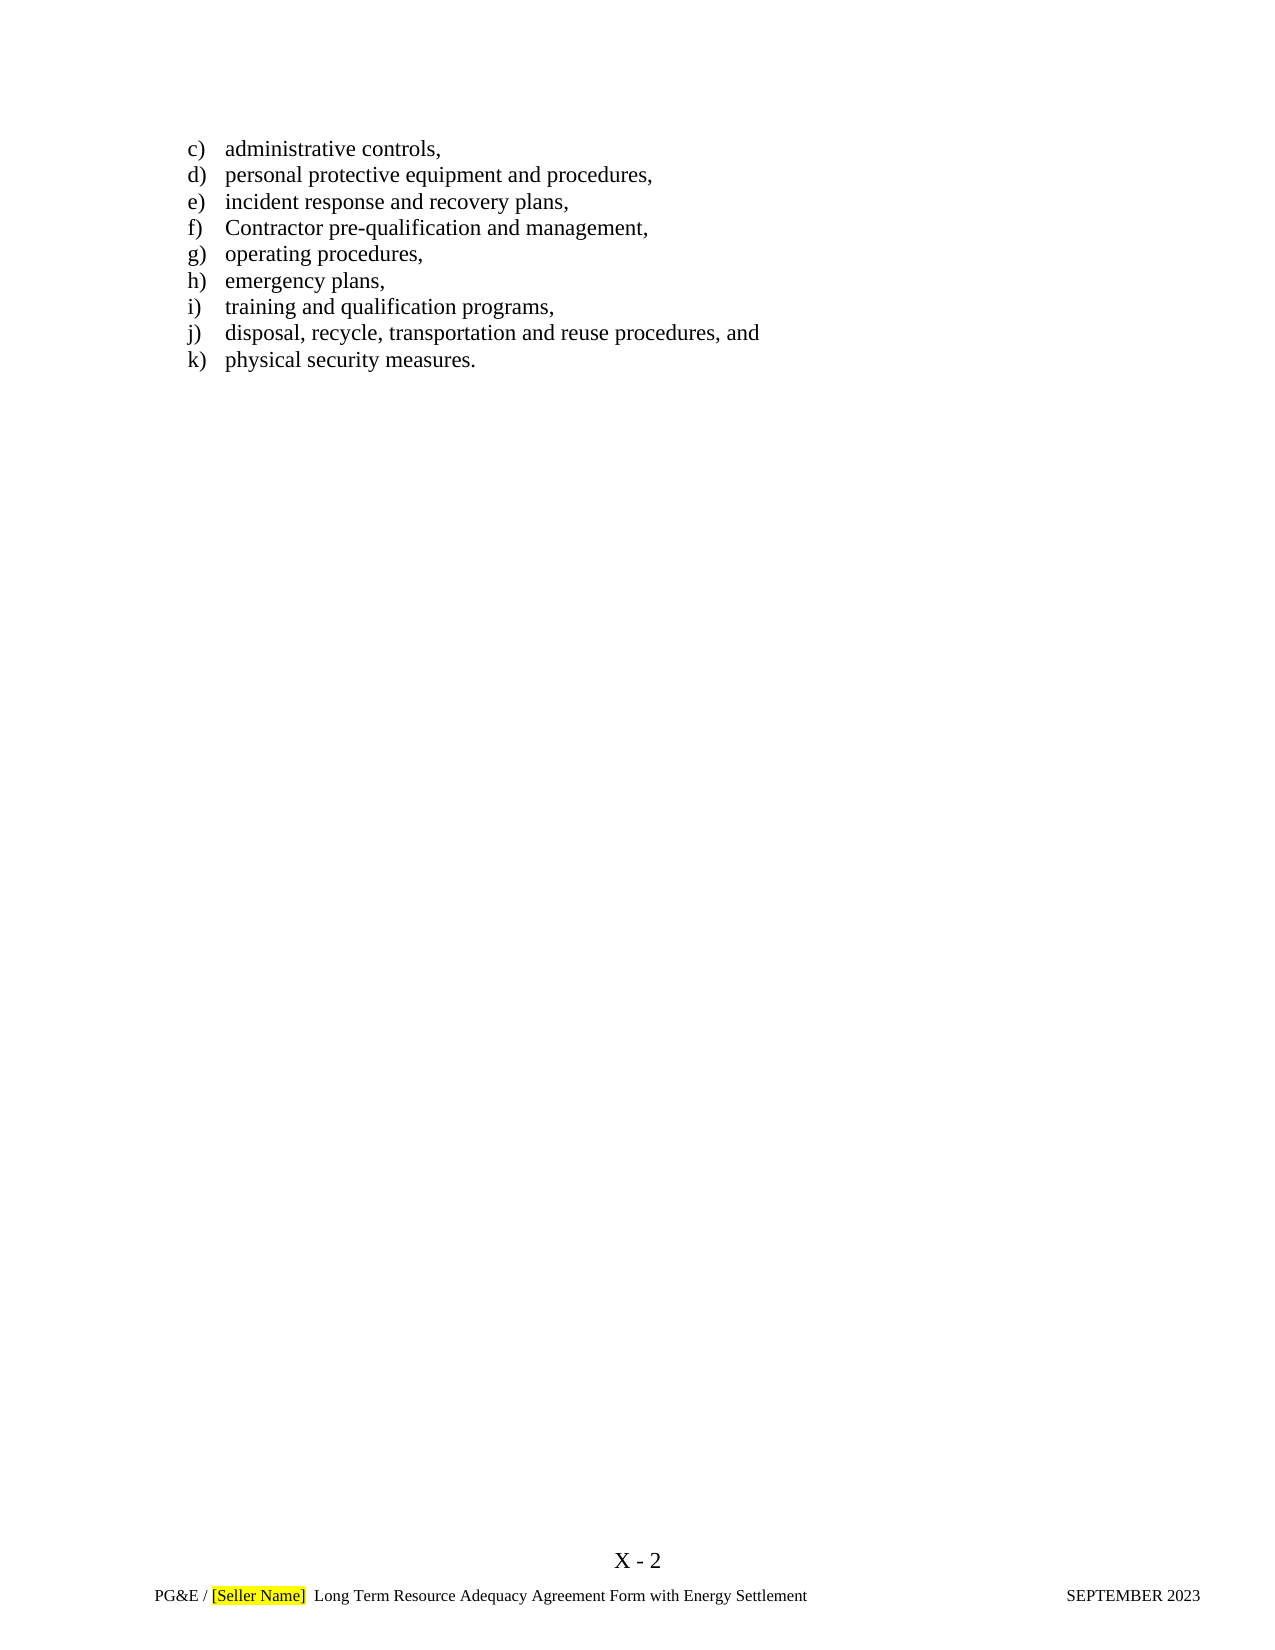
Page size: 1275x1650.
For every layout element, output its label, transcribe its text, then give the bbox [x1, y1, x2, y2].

text d) personal protective equipment and procedures, [187, 161, 1125, 188]
text j) disposal, recycle, transportation and reuse procedures, and [187, 319, 1125, 346]
text g) operating procedures, [187, 240, 1125, 267]
text c) administrative controls, [187, 135, 1125, 161]
text i) training and qualification programs, [187, 293, 1125, 319]
text f) Contractor pre-qualification and management, [187, 214, 1125, 240]
text h) emergency plans, [187, 267, 1125, 293]
text k) physical security measures. [187, 346, 1125, 372]
text e) incident response and recovery plans, [187, 188, 1125, 214]
